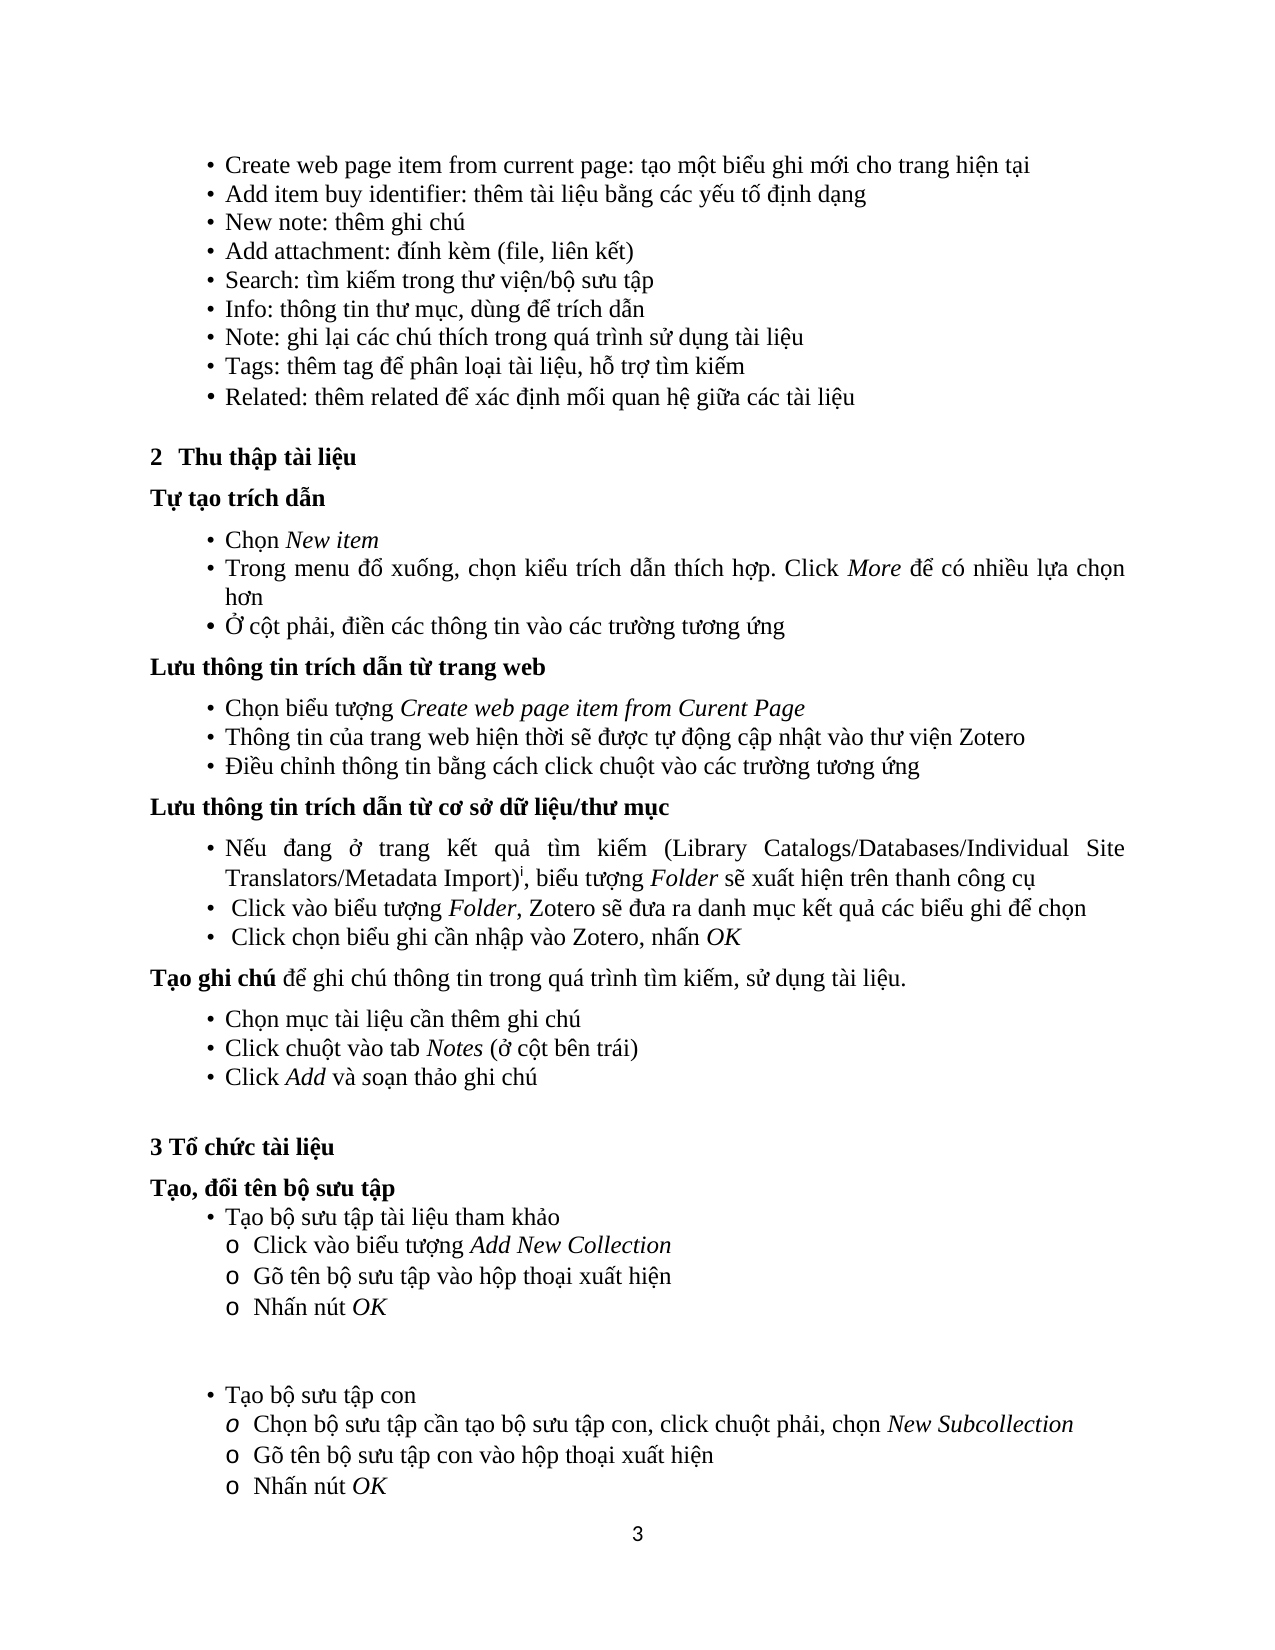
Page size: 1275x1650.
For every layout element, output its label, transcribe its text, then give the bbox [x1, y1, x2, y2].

list Chọn mục tài liệu cần thêm ghi chú [206, 1004, 1125, 1033]
list Thông tin của trang web hiện thời sẽ được tự động cập nhật vào thư viện Zotero [206, 722, 1125, 751]
list Click vào biểu tượng Add New Collection [225, 1230, 1125, 1261]
list Gõ tên bộ sưu tập vào hộp thoại xuất hiện [225, 1261, 1125, 1292]
list 3 Tổ chức tài liệu [150, 1132, 1125, 1160]
list Ở cột phải, điền các thông tin vào các trường tương ứng [206, 611, 1125, 640]
list New note: thêm ghi chú [206, 207, 1125, 236]
text Lưu thông tin trích dẫn từ cơ sở dữ liệu/thư mục [150, 792, 1125, 821]
list Thu thập tài liệu [150, 442, 1125, 471]
list Add item buy identifier: thêm tài liệu bằng các yếu tố định dạng [206, 179, 1125, 207]
list Điều chỉnh thông tin bằng cách click chuột vào các trường tương ứng [206, 751, 1125, 780]
text Tự tạo trích dẫn [150, 483, 1125, 512]
list Search: tìm kiếm trong thư viện/bộ sưu tập [206, 265, 1125, 294]
list Click Add và soạn thảo ghi chú [206, 1062, 1125, 1090]
list Note: ghi lại các chú thích trong quá trình sử dụng tài liệu [206, 322, 1125, 351]
list Related: thêm related để xác định mối quan hệ giữa các tài liệu [206, 380, 1125, 411]
list Nếu đang ở trang kết quả tìm kiếm (Library Catalogs/Databases/Individual Site Translators/Metadata Import), biểu tượng Folder sẽ xuất hiện trên thanh công cụ [206, 833, 1125, 893]
list Chọn New item [206, 525, 1125, 553]
list Trong menu đổ xuống, chọn kiểu trích dẫn thích hợp. Click More để có nhiều lựa chọn hơn [206, 553, 1125, 611]
list Click chọn biểu ghi cần nhập vào Zotero, nhấn OK [206, 922, 1125, 950]
list Add attachment: đính kèm (file, liên kết) [206, 236, 1125, 265]
list Tạo bộ sưu tập con [206, 1380, 1125, 1409]
list Create web page item from current page: tạo một biểu ghi mới cho trang hiện tại [206, 150, 1125, 179]
list Click chuột vào tab Notes (ở cột bên trái) [206, 1033, 1125, 1062]
list Nhấn nút OK [225, 1292, 1125, 1323]
text Lưu thông tin trích dẫn từ trang web [150, 652, 1125, 681]
list Tags: thêm tag để phân loại tài liệu, hỗ trợ tìm kiếm [206, 351, 1125, 380]
list Tạo bộ sưu tập tài liệu tham khảo [206, 1202, 1125, 1230]
list Nhấn nút OK [225, 1471, 1125, 1502]
list Chọn biểu tượng Create web page item from Curent Page [206, 693, 1125, 722]
list Tạo, đổi tên bộ sưu tập [150, 1173, 1125, 1202]
list Info: thông tin thư mục, dùng để trích dẫn [206, 294, 1125, 322]
text Tạo ghi chú để ghi chú thông tin trong quá trình tìm kiếm, sử dụng tài liệu. [150, 963, 1125, 992]
list Chọn bộ sưu tập cần tạo bộ sưu tập con, click chuột phải, chọn New Subcollection [225, 1409, 1125, 1440]
list Click vào biểu tượng Folder, Zotero sẽ đưa ra danh mục kết quả các biểu ghi để chọn [206, 893, 1125, 922]
list Gõ tên bộ sưu tập con vào hộp thoại xuất hiện [225, 1440, 1125, 1471]
